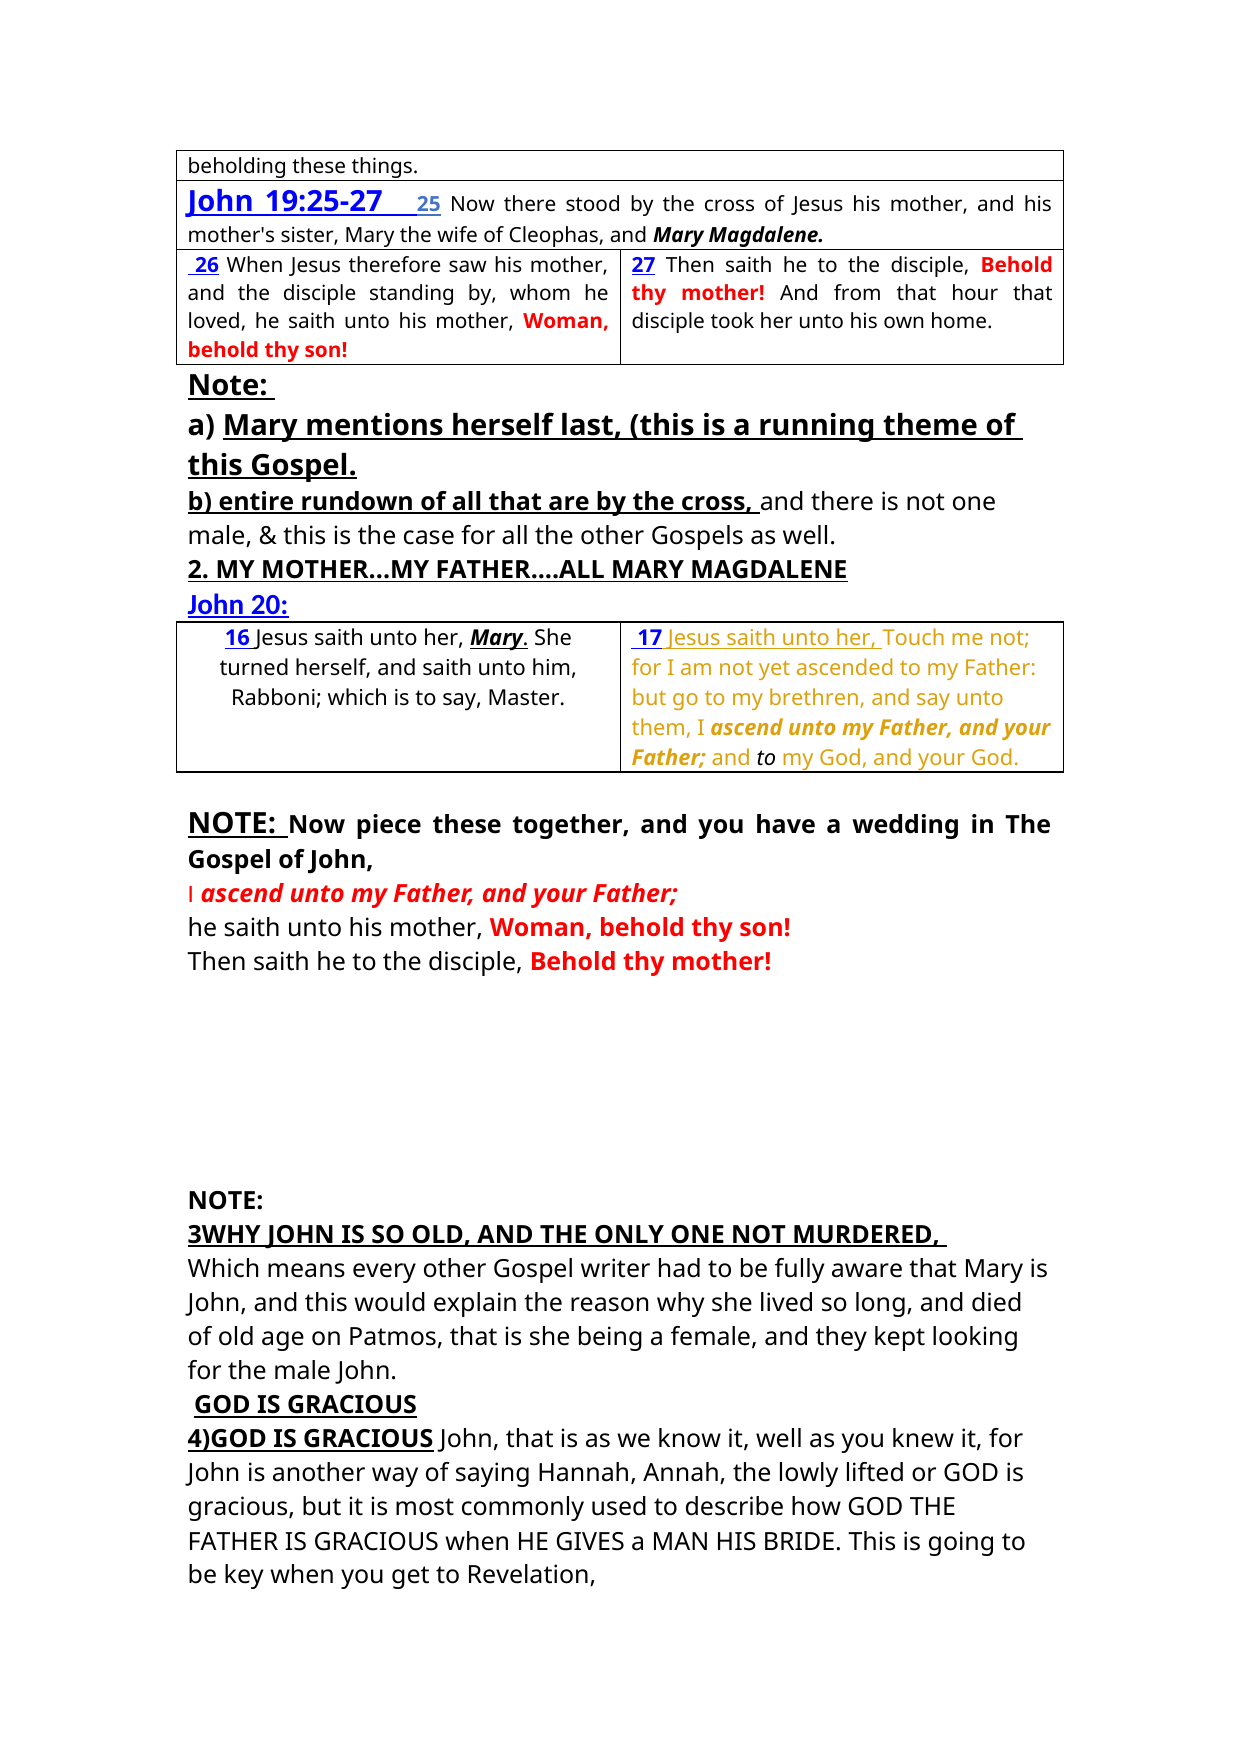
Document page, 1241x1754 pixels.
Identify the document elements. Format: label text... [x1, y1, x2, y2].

table_cell 27 Then saith he to the disciple, Behold thy mother! And from that hour that disciple took her unto his own home. [621, 250, 1063, 363]
text I ascend unto my Father, and your Father; [187, 876, 1053, 910]
list NOTE: [187, 1182, 1053, 1217]
table_header 17 Jesus saith unto her, Touch me not; for I am not yet ascended to my Father: but go to my brethren, and say unto them, I ascend unto my Father, and your Father; and to my God, and your God. [621, 623, 1063, 771]
text he saith unto his mother, Woman, behold thy son! Then saith he to the disciple, Behold thy mother! [187, 910, 1053, 978]
list 3WHY JOHN IS SO OLD, AND THE ONLY ONE NOT MURDERED, [187, 1217, 1053, 1251]
list 4)GOD IS GRACIOUS John, that is as we know it, well as you knew it, for John is another way of saying Hannah, Annah, the lowly lifted or GOD is gracious, but it is most commonly used to describe how GOD THE FATHER IS GRACIOUS when HE GIVES a MAN HIS BRIDE. This is going to be key when you get to Revelation, [187, 1421, 1053, 1591]
table_cell John 19:25-27 25 Now there stood by the cross of Jesus his mother, and his mother's sister, Mary the wife of Cleophas, and Mary Magdalene. [177, 181, 1063, 249]
list b) entire rundown of all that are by the cross, and there is not one male, & this is the case for all the other Gospels as well. [187, 483, 1053, 552]
text Note: [187, 365, 1053, 404]
table_header 16 Jesus saith unto her, Mary. She turned herself, and saith unto him, Rabboni; which is to say, Master. [177, 623, 620, 771]
list 2. MY MOTHER...MY FATHER....ALL MARY MAGDALENE [187, 552, 1053, 586]
list GOD IS GRACIOUS [187, 1387, 1053, 1421]
list Mary mentions herself last, (this is a running theme of this Gospel. [187, 404, 1053, 483]
table_cell 26 When Jesus therefore saw his mother, and the disciple standing by, whom he loved, he saith unto his mother, Woman, behold thy son! [177, 250, 620, 363]
list Which means every other Gospel writer had to be fully aware that Mary is John, and this would explain the reason why she lived so long, and died of old age on Patmos, that is she being a female, and they kept looking for the male John. [187, 1251, 1053, 1387]
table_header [177, 151, 1063, 179]
text NOTE: Now piece these together, and you have a wedding in The Gospel of John, [187, 802, 1053, 876]
text John 20: [187, 586, 1053, 621]
